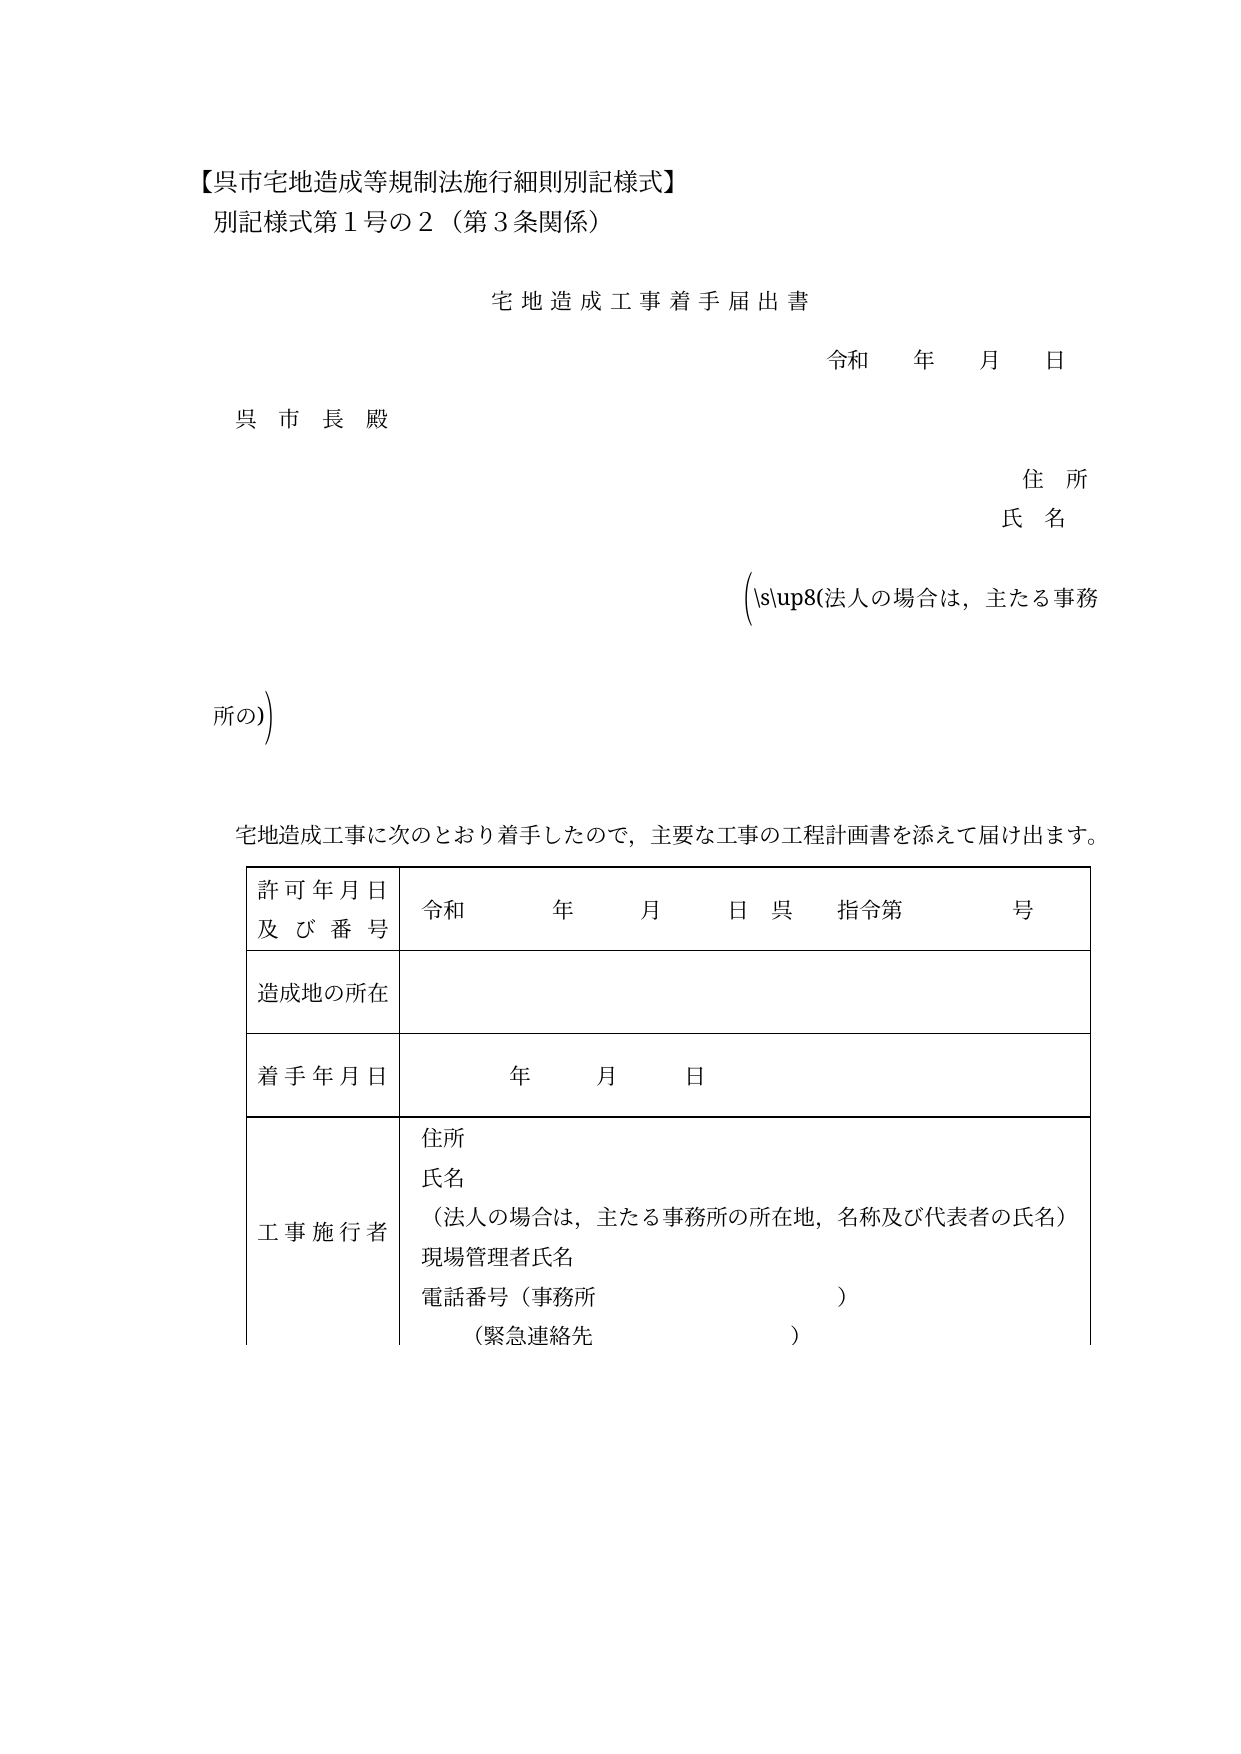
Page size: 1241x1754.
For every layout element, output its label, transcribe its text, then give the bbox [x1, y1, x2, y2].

text 宅地造成工事着手届出書 [213, 280, 1088, 319]
table_cell 住所 氏名 （法人の場合は，主たる事務所の所在地，名称及び代表者の氏名） 現場管理者氏名 電話番号（事務所 ） （緊急連絡先 ） [400, 1118, 1090, 1345]
text 氏 名 [213, 498, 1066, 537]
table_cell 工事施行者 [247, 1118, 399, 1345]
table_cell 年 月 日 [400, 1034, 1090, 1116]
text （） [213, 537, 1099, 775]
table_cell 造成地の所在 [247, 951, 399, 1033]
table_cell [400, 951, 1090, 1033]
text 呉 市 長 殿 [213, 399, 1088, 438]
table_header 許可年月日 及び番号 [247, 868, 399, 950]
text 宅地造成工事に次のとおり着手したので，主要な工事の工程計画書を添えて届け出ます。 [213, 814, 1088, 854]
text 住 所 [213, 458, 1088, 498]
text 【呉市宅地造成等規制法施行細則別記様式】 [188, 161, 1088, 201]
table_cell 着手年月日 [247, 1034, 399, 1116]
table_header 令和 年 月 日 呉 指令第 号 [400, 868, 1090, 950]
text 令和 年 月 日 [213, 339, 1066, 379]
text 別記様式第１号の２（第３条関係） [213, 201, 1088, 240]
